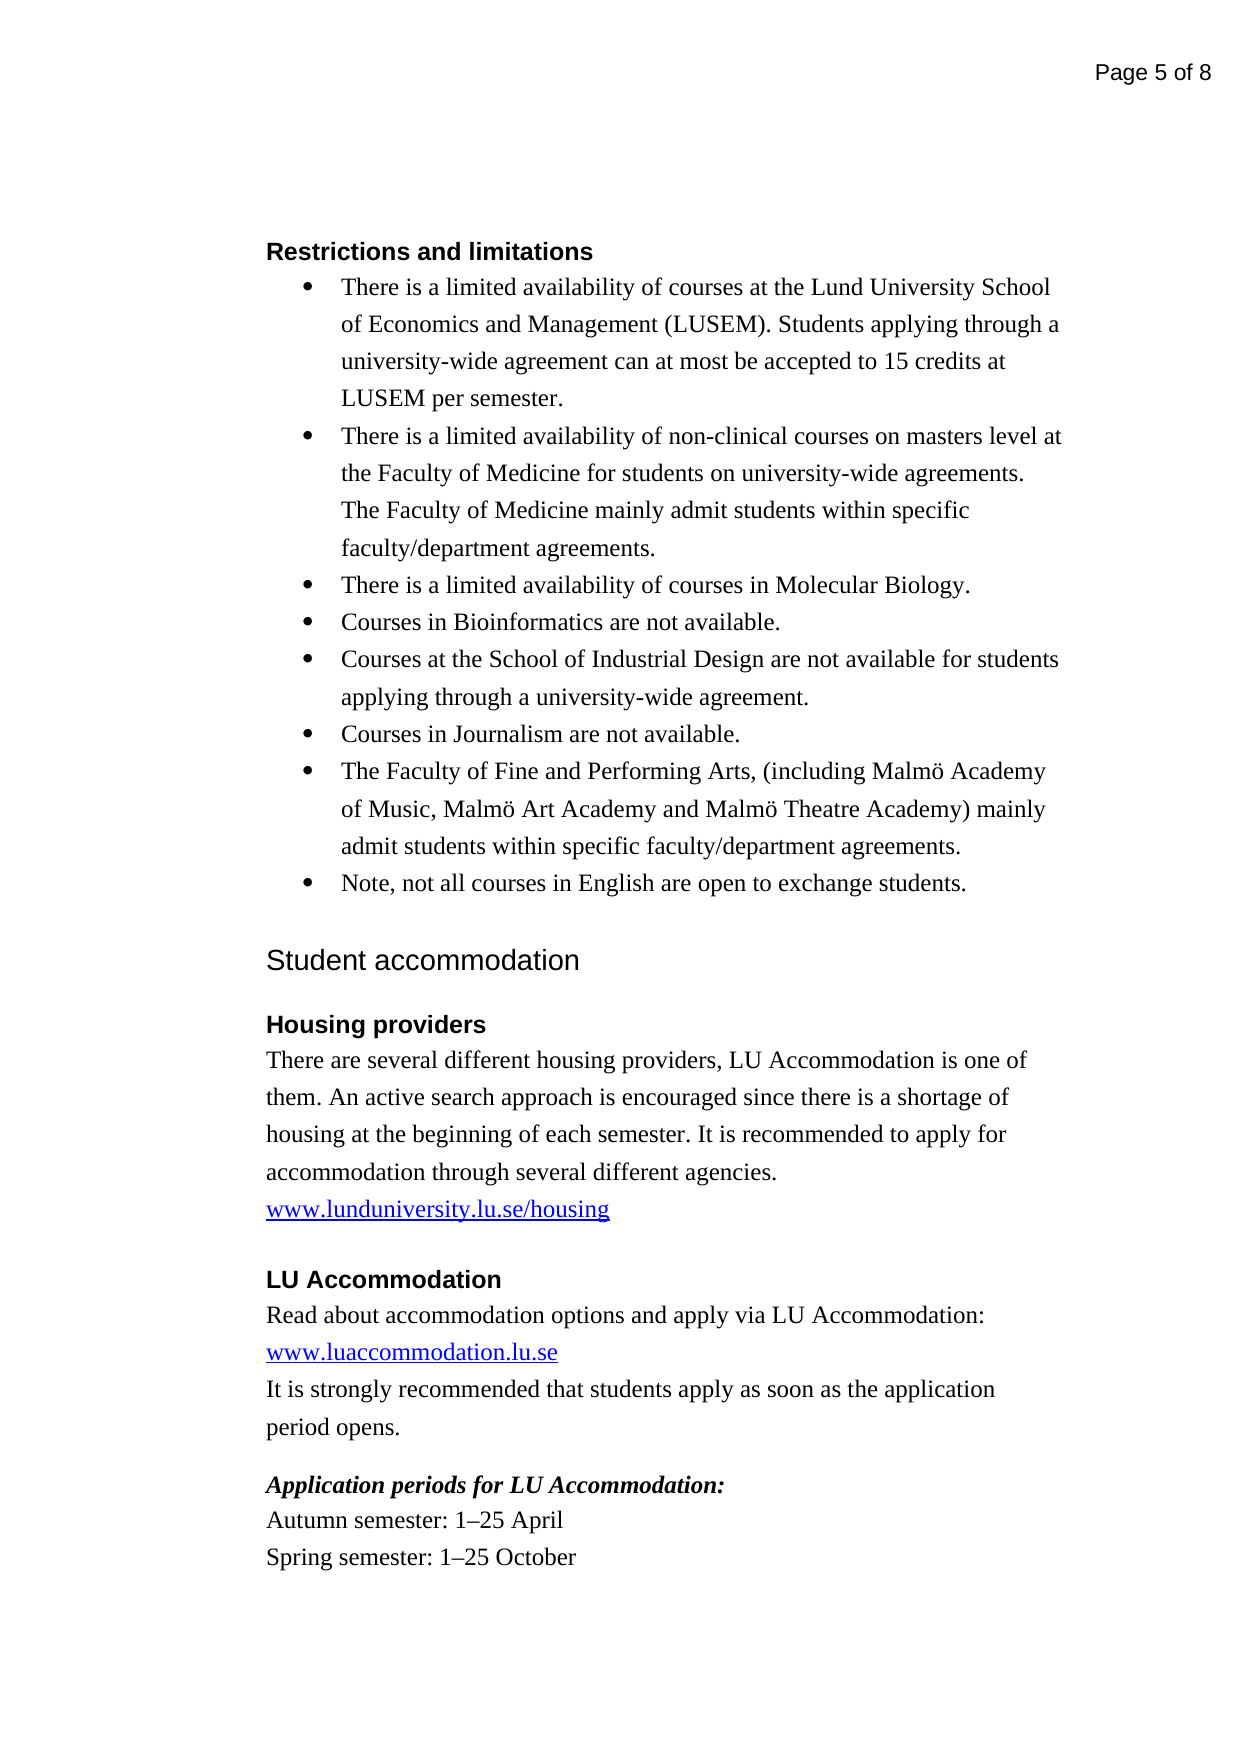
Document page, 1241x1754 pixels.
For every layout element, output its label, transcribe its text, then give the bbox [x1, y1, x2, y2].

subtitle Restrictions and limitations [266, 237, 1063, 265]
text Autumn semester: 1–25 April [266, 1505, 1063, 1533]
subtitle LU Accommodation [266, 1265, 1063, 1293]
text Read about accommodation options and apply via LU Accommodation: www.luaccommodation.lu.se [266, 1300, 1063, 1366]
subtitle Application periods for LU Accommodation: [266, 1470, 1063, 1498]
list Note, not all courses in English are open to exchange students. [303, 868, 1063, 897]
list There is a limited availability of non-clinical courses on masters level at the Faculty of Medicine for students on university-wide agreements. The Faculty of Medicine mainly admit students within specific faculty/department agreements. [303, 421, 1063, 561]
list There is a limited availability of courses in Molecular Biology. [303, 570, 1063, 599]
list Courses in Journalism are not available. [303, 719, 1063, 748]
text There are several different housing providers, LU Accommodation is one of them. An active search approach is encouraged since there is a shortage of housing at the beginning of each semester. It is recommended to apply for accommodation through several different agencies. www.lunduniversity.lu.se/housing [266, 1045, 1063, 1223]
list The Faculty of Fine and Performing Arts, (including Malmö Academy of Music, Malmö Art Academy and Malmö Theatre Academy) mainly admit students within specific faculty/department agreements. [303, 756, 1063, 860]
list Courses at the School of Industrial Design are not available for students applying through a university-wide agreement. [303, 644, 1063, 711]
list There is a limited availability of courses at the Lund University School of Economics and Management (LUSEM). Students applying through a university-wide agreement can at most be accepted to 15 credits at LUSEM per semester. [303, 272, 1063, 412]
subtitle Housing providers [266, 1010, 1063, 1039]
text It is strongly recommended that students apply as soon as the application period opens. [266, 1374, 1063, 1440]
subtitle Student accommodation [266, 943, 1063, 977]
text Spring semester: 1–25 October [266, 1542, 1063, 1571]
list Courses in Bioinformatics are not available. [303, 607, 1063, 636]
